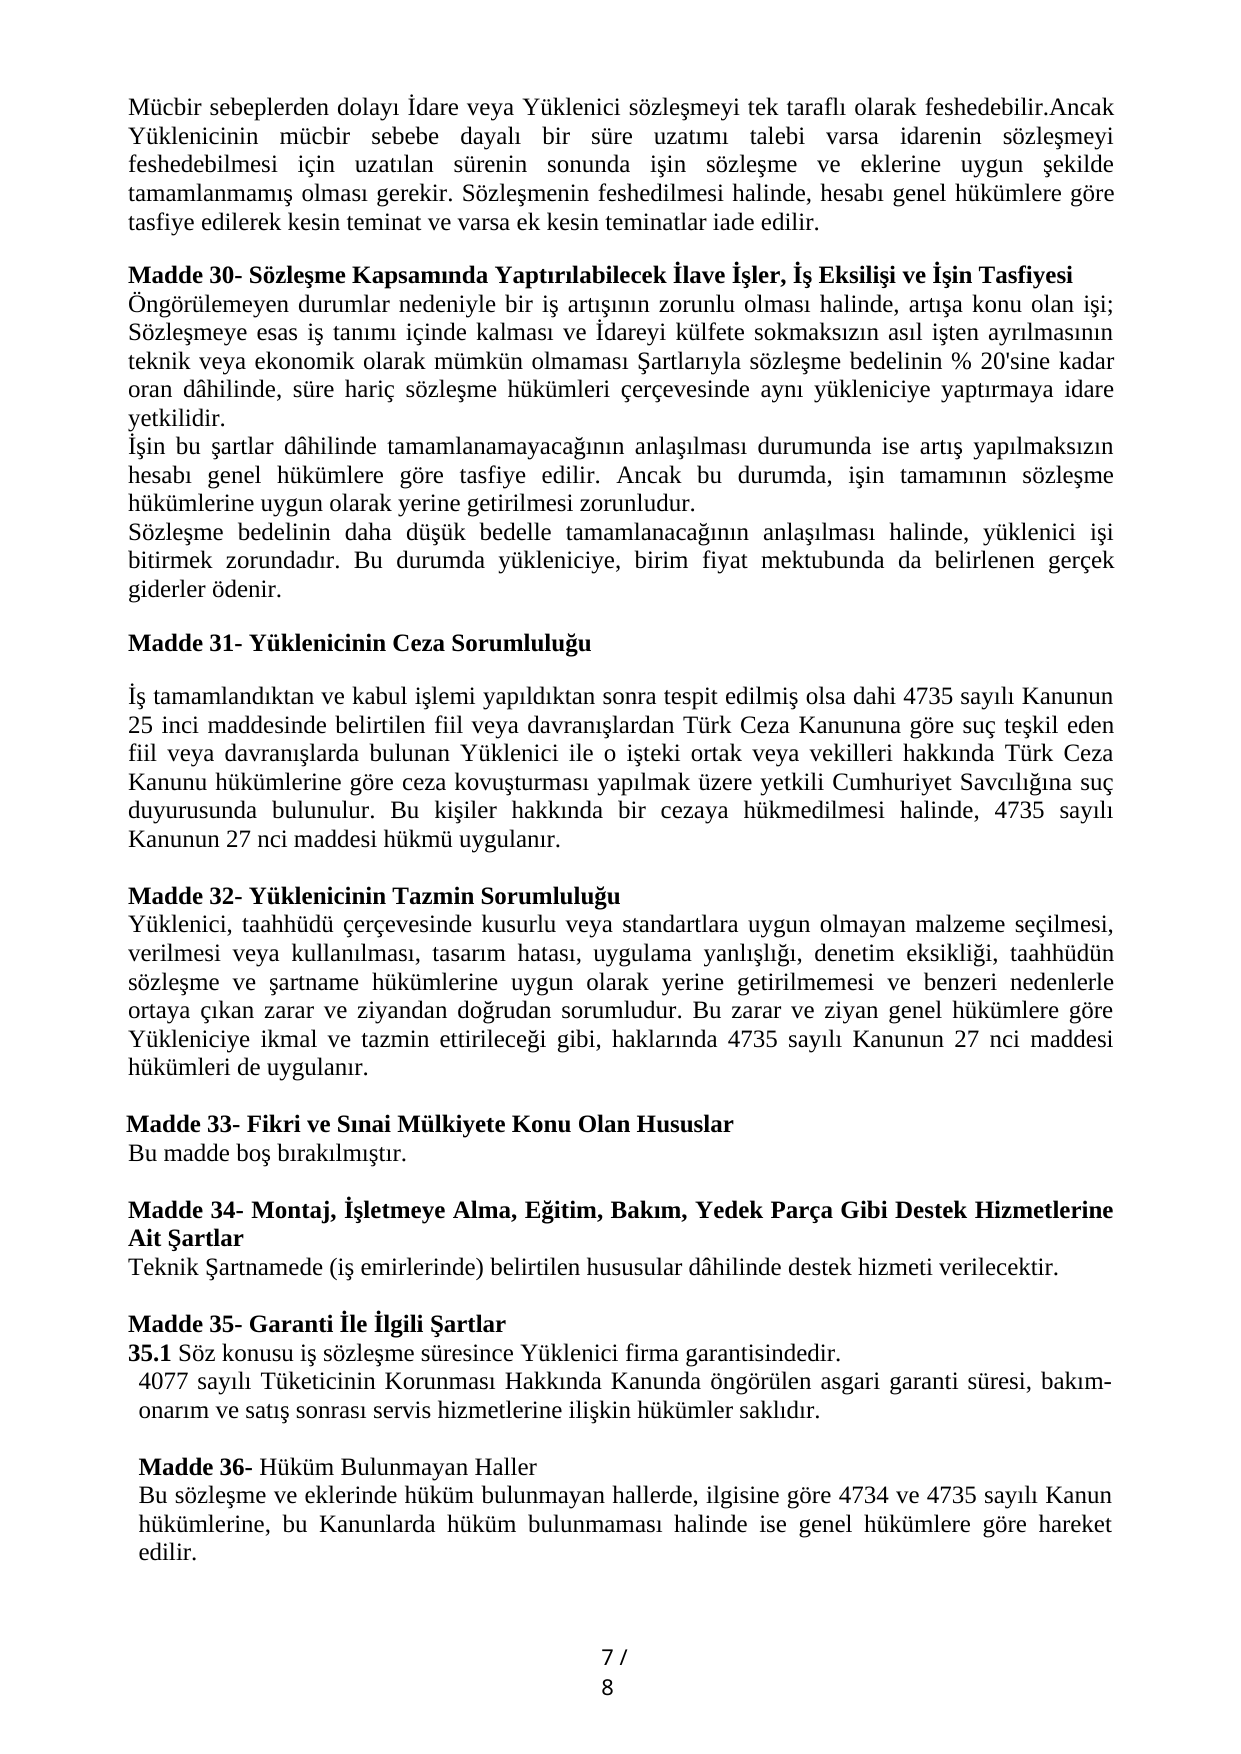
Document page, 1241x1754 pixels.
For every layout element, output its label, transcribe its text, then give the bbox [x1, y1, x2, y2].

text İş tamamlandıktan ve kabul işlemi yapıldıktan sonra tespit edilmiş olsa dahi 4735 sayılı Kanunun 25 inci maddesinde belirtilen fiil veya davranışlardan Türk Ceza Kanununa göre suç teşkil eden fiil veya davranışlarda bulunan Yüklenici ile o işteki ortak veya vekilleri hakkında Türk Ceza Kanunu hükümlerine göre ceza kovuşturması yapılmak üzere yetkili Cumhuriyet Savcılığına suç duyurusunda bulunulur. Bu kişiler hakkında bir cezaya hükmedilmesi halinde, 4735 sayılı Kanunun 27 nci maddesi hükmü uygulanır. [128, 682, 1115, 853]
text Sözleşme bedelinin daha düşük bedelle tamamlanacağının anlaşılması halinde, yüklenici işi bitirmek zorundadır. Bu durumda yükleniciye, birim fiyat mektubunda da belirlenen gerçek giderler ödenir. [128, 518, 1115, 603]
text Teknik Şartnamede (iş emirlerinde) belirtilen hususular dâhilinde destek hizmeti verilecektir. [128, 1253, 1117, 1281]
text Madde 35- Garanti İle İlgili Şartlar [128, 1310, 1117, 1338]
text Madde 36- Hüküm Bulunmayan Haller [138, 1452, 1117, 1481]
text Mücbir sebeplerden dolayı İdare veya Yüklenici sözleşmeyi tek taraflı olarak feshedebilir.Ancak Yüklenicinin mücbir sebebe dayalı bir süre uzatımı talebi varsa idarenin sözleşmeyi feshedebilmesi için uzatılan sürenin sonunda işin sözleşme ve eklerine uygun şekilde tamamlanmamış olması gerekir. Sözleşmenin feshedilmesi halinde, hesabı genel hükümlere göre tasfiye edilerek kesin teminat ve varsa ek kesin teminatlar iade edilir. [128, 93, 1115, 236]
text Bu madde boş bırakılmıştır. [128, 1138, 1117, 1167]
text Yüklenici, taahhüdü çerçevesinde kusurlu veya standartlara uygun olmayan malzeme seçilmesi, verilmesi veya kullanılması, tasarım hatası, uygulama yanlışlığı, denetim eksikliği, taahhüdün sözleşme ve şartname hükümlerine uygun olarak yerine getirilmemesi ve benzeri nedenlerle ortaya çıkan zarar ve ziyandan doğrudan sorumludur. Bu zarar ve ziyan genel hükümlere göre Yükleniciye ikmal ve tazmin ettirileceği gibi, haklarında 4735 sayılı Kanunun 27 nci maddesi hükümleri de uygulanır. [128, 910, 1115, 1081]
text İşin bu şartlar dâhilinde tamamlanamayacağının anlaşılması durumunda ise artış yapılmaksızın hesabı genel hükümlere göre tasfiye edilir. Ancak bu durumda, işin tamamının sözleşme hükümlerine uygun olarak yerine getirilmesi zorunludur. [128, 432, 1115, 518]
text Madde 30- Sözleşme Kapsamında Yaptırılabilecek İlave İşler, İş Eksilişi ve İşin Tasfiyesi [128, 261, 1117, 289]
text Öngörülemeyen durumlar nedeniyle bir iş artışının zorunlu olması halinde, artışa konu olan işi; Sözleşmeye esas iş tanımı içinde kalması ve İdareyi külfete sokmaksızın asıl işten ayrılmasının teknik veya ekonomik olarak mümkün olmaması Şartlarıyla sözleşme bedelinin % 20'sine kadar oran dâhilinde, süre hariç sözleşme hükümleri çerçevesinde aynı yükleniciye yaptırmaya idare yetkilidir. [128, 289, 1115, 432]
text Bu sözleşme ve eklerinde hüküm bulunmayan hallerde, ilgisine göre 4734 ve 4735 sayılı Kanun hükümlerine, bu Kanunlarda hüküm bulunmaması halinde ise genel hükümlere göre hareket edilir. [138, 1481, 1113, 1567]
text Madde 32- Yüklenicinin Tazmin Sorumluluğu [128, 882, 1117, 910]
text Madde 34- Montaj, İşletmeye Alma, Eğitim, Bakım, Yedek Parça Gibi Destek Hizmetlerine Ait Şartlar [128, 1196, 1115, 1253]
text Madde 33- Fikri ve Sınai Mülkiyete Konu Olan Hususlar [126, 1110, 1117, 1138]
text Madde 31- Yüklenicinin Ceza Sorumluluğu [128, 628, 1115, 657]
text 4077 sayılı Tüketicinin Korunması Hakkında Kanunda öngörülen asgari garanti süresi, bakım- onarım ve satış sonrası servis hizmetlerine ilişkin hükümler saklıdır. [138, 1367, 1113, 1424]
text 35.1 Söz konusu iş sözleşme süresince Yüklenici firma garantisindedir. [128, 1338, 1117, 1367]
